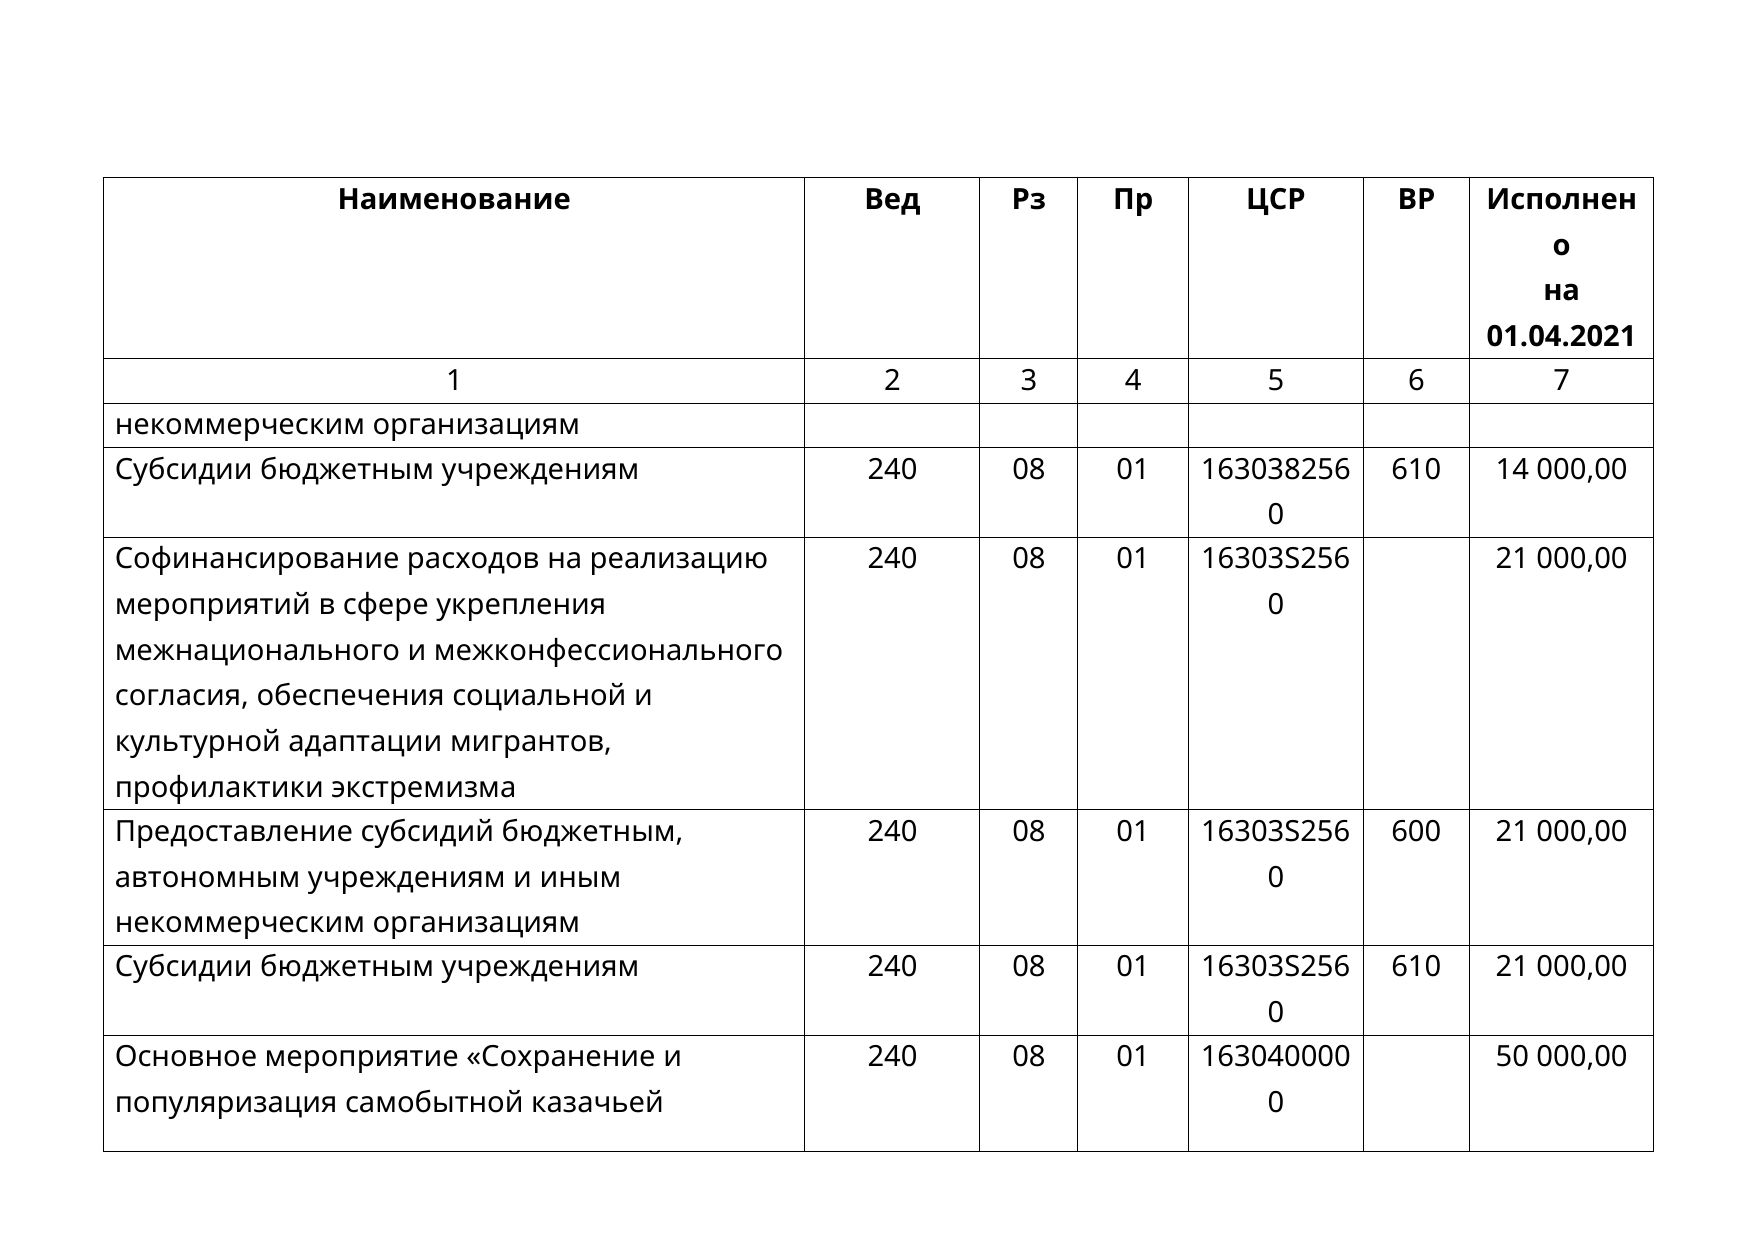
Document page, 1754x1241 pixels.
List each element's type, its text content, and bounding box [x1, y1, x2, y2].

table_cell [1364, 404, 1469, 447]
table_cell 3 [980, 359, 1077, 403]
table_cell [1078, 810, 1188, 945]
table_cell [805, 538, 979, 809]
table_cell 6 [1364, 359, 1469, 403]
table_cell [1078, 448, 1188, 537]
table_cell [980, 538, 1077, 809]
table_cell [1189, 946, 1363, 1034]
table_cell 7 [1470, 359, 1653, 403]
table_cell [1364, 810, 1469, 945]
table_header ЦСР [1189, 178, 1363, 358]
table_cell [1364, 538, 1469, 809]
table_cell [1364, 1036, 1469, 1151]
table_header Наименование [104, 178, 804, 358]
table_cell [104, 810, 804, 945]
table_header Вед [805, 178, 979, 358]
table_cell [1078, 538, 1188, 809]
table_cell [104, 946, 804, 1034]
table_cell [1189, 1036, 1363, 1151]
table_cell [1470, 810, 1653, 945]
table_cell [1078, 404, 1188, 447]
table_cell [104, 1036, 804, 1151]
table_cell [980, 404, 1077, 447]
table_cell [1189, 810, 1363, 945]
table_header ВР [1364, 178, 1469, 358]
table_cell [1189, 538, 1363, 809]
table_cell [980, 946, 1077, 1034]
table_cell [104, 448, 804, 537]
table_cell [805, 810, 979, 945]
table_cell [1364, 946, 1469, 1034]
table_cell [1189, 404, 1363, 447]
table_cell 1 [104, 359, 804, 403]
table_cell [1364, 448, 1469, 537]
table_cell 4 [1078, 359, 1188, 403]
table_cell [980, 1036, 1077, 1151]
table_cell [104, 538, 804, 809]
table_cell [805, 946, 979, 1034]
table_header Рз [980, 178, 1077, 358]
table_header Пр [1078, 178, 1188, 358]
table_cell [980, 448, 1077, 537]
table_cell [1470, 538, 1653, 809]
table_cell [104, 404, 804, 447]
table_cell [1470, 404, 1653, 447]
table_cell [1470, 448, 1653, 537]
table_header Исполнено на 01.04.2021 [1470, 178, 1653, 358]
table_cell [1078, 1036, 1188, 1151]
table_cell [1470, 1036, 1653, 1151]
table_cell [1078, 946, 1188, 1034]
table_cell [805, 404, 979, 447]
table_cell 2 [805, 359, 979, 403]
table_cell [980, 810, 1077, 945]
table_cell 5 [1189, 359, 1363, 403]
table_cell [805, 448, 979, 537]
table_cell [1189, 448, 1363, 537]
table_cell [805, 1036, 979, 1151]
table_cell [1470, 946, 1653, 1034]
